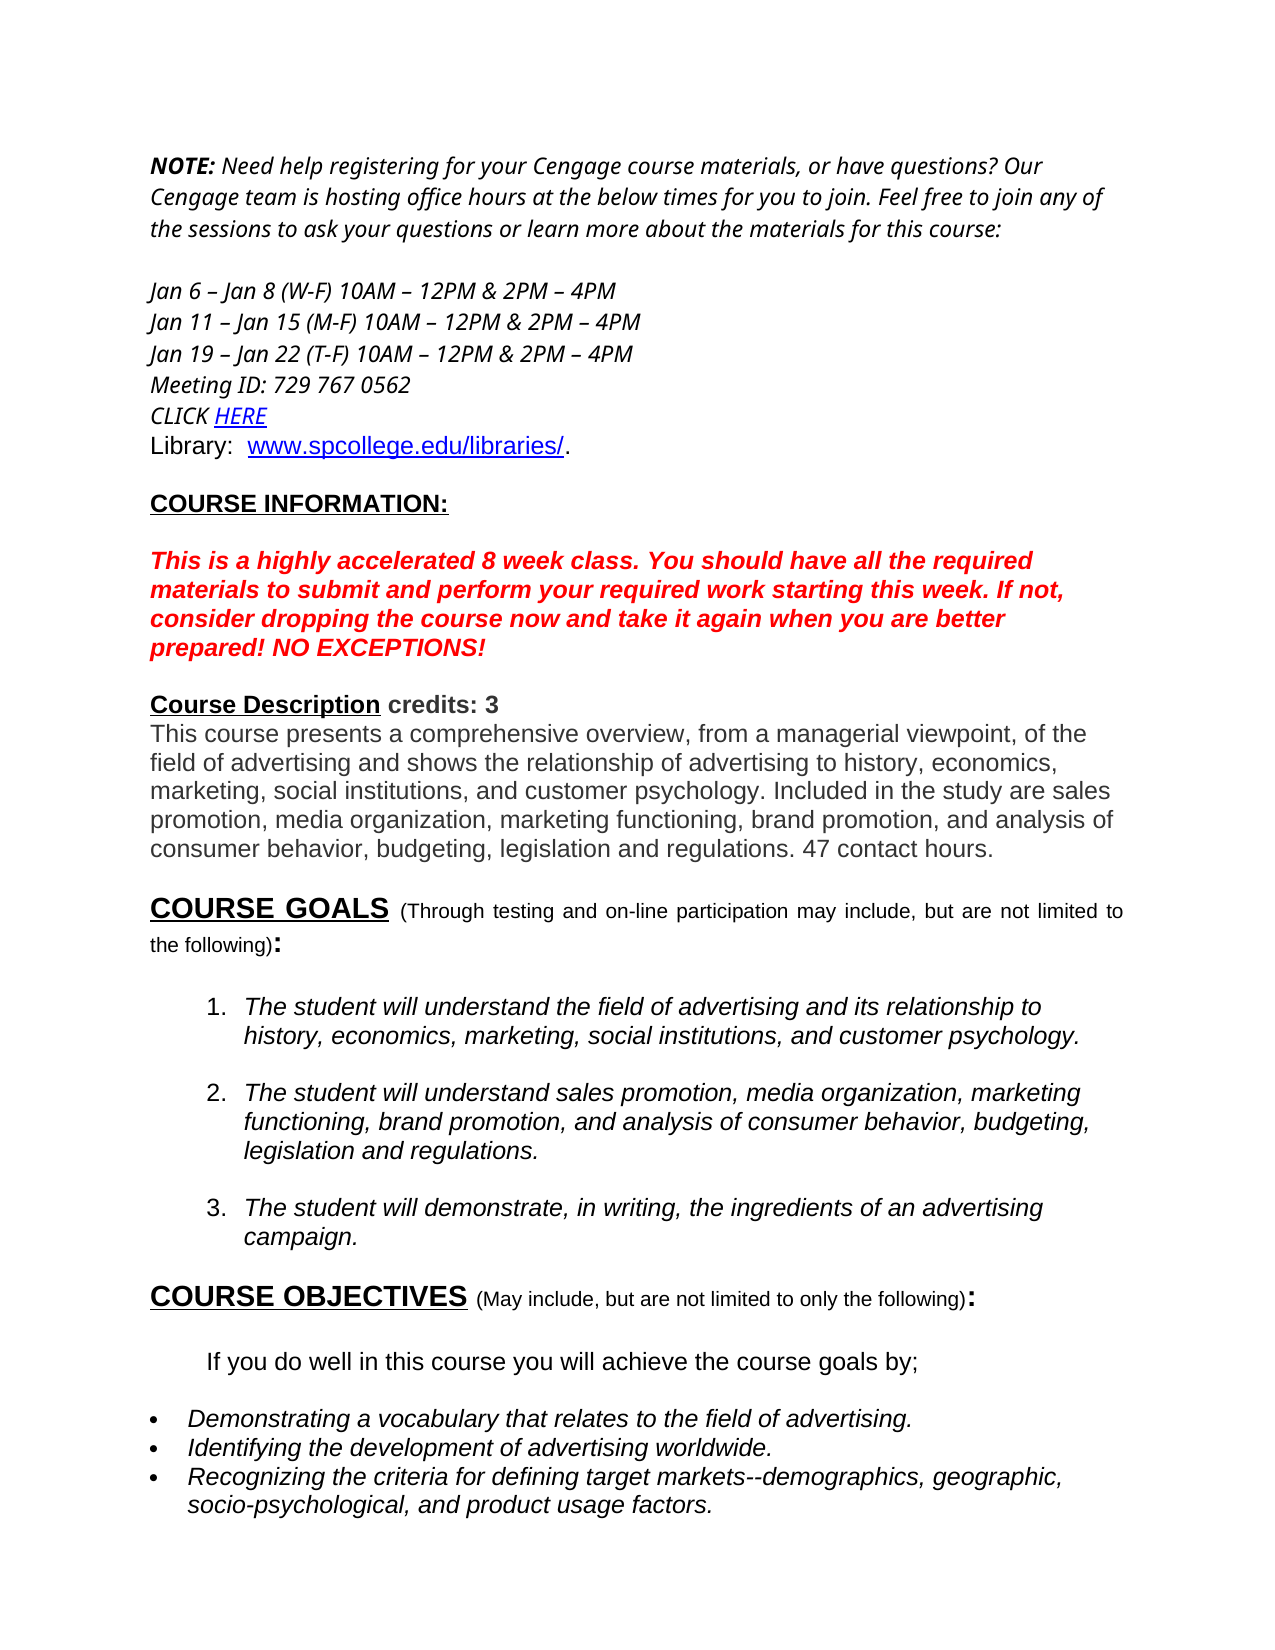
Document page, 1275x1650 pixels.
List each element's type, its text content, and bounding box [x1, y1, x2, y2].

list Demonstrating a vocabulary that relates to the field of advertising. [150, 1404, 1125, 1433]
text Course Description credits: 3 [150, 690, 1125, 719]
text This is a highly accelerated 8 week class. You should have all the required materials to submit and perform your required work starting this week. If not, consider dropping the course now and take it again when you are better prepared! NO EXCEPTIONS! [150, 546, 1125, 661]
text 1. The student will understand the field of advertising and its relationship to history, economics, marketing, social institutions, and customer psychology. [206, 992, 1125, 1049]
text Library: www.spcollege.edu/libraries/. [150, 431, 1125, 460]
text Jan 19 – Jan 22 (T-F) 10AM – 12PM & 2PM – 4PM [150, 337, 1125, 369]
list Identifying the development of advertising worldwide. [150, 1433, 1125, 1461]
text 3. The student will demonstrate, in writing, the ingredients of an advertising campaign. [206, 1193, 1125, 1251]
text COURSE INFORMATION: [150, 489, 1125, 517]
text If you do well in this course you will achieve the course goals by; [206, 1346, 1125, 1375]
text NOTE: Need help registering for your Cengage course materials, or have questions? Our Cengage team is hosting office hours at the below times for you to join. Feel free to join any of the sessions to ask your questions or learn more about the materials for this course: [150, 150, 1125, 244]
text 2. The student will understand sales promotion, media organization, marketing functioning, brand promotion, and analysis of consumer behavior, budgeting, legislation and regulations. [206, 1078, 1125, 1164]
list Recognizing the criteria for defining target markets--demographics, geographic, socio-psychological, and product usage factors. [150, 1461, 1125, 1519]
text Jan 6 – Jan 8 (W-F) 10AM – 12PM & 2PM – 4PM [150, 275, 1125, 306]
text Meeting ID: 729 767 0562 [150, 369, 1125, 400]
text CLICK HERE [150, 400, 1125, 431]
text COURSE GOALS (Through testing and on-line participation may include, but are not limited to the following): [150, 891, 1125, 958]
text Jan 11 – Jan 15 (M-F) 10AM – 12PM & 2PM – 4PM [150, 306, 1125, 337]
text COURSE OBJECTIVES (May include, but are not limited to only the following): [150, 1279, 1125, 1313]
text This course presents a comprehensive overview, from a managerial viewpoint, of the field of advertising and shows the relationship of advertising to history, economics, marketing, social institutions, and customer psychology. Included in the study are sales promotion, media organization, marketing functioning, brand promotion, and analysis of consumer behavior, budgeting, legislation and regulations. 47 contact hours. [150, 719, 1125, 862]
